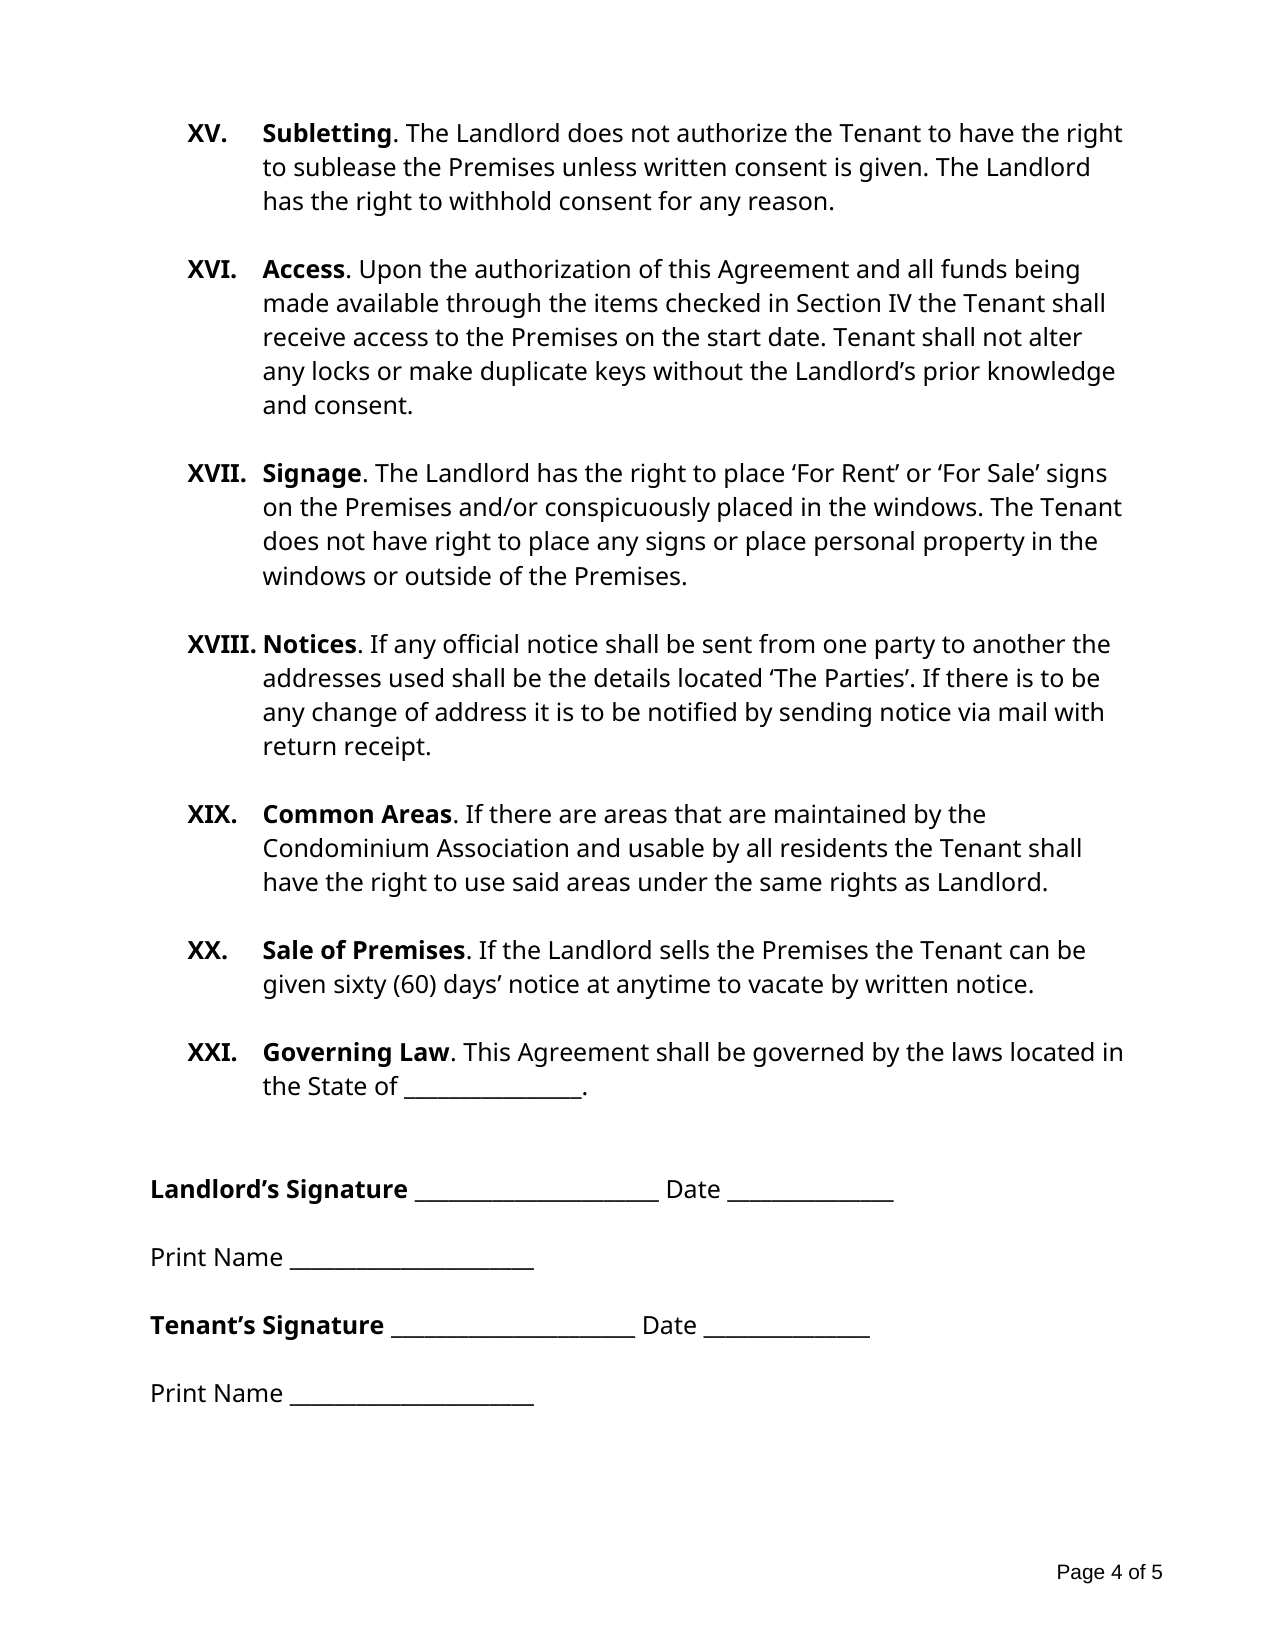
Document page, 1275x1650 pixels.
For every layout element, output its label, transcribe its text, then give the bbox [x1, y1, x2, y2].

list Access. Upon the authorization of this Agreement and all funds being made available through the items checked in Section IV the Tenant shall receive access to the Premises on the start date. Tenant shall not alter any locks or make duplicate keys without the Landlord’s prior knowledge and consent. [187, 252, 1125, 422]
list Sale of Premises. If the Landlord sells the Premises the Tenant can be given sixty (60) days’ notice at anytime to vacate by written notice. [187, 933, 1125, 1001]
text Landlord’s Signature ______________________ Date _______________ [150, 1171, 1125, 1205]
list Governing Law. This Agreement shall be governed by the laws located in the State of ________________. [187, 1035, 1125, 1103]
list Common Areas. If there are areas that are maintained by the Condominium Association and usable by all residents the Tenant shall have the right to use said areas under the same rights as Landlord. [187, 797, 1125, 899]
text Print Name ______________________ [150, 1239, 1125, 1273]
list Signage. The Landlord has the right to place ‘For Rent’ or ‘For Sale’ signs on the Premises and/or conspicuously placed in the windows. The Tenant does not have right to place any signs or place personal property in the windows or outside of the Premises. [187, 456, 1125, 592]
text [150, 1307, 1125, 1342]
list Notices. If any official notice shall be sent from one party to another the addresses used shall be the details located ‘The Parties’. If there is to be any change of address it is to be notified by sending notice via mail with return receipt. [187, 626, 1125, 762]
text Print Name ______________________ [150, 1376, 1125, 1410]
list Subletting. The Landlord does not authorize the Tenant to have the right to sublease the Premises unless written consent is given. The Landlord has the right to withhold consent for any reason. [187, 115, 1125, 217]
